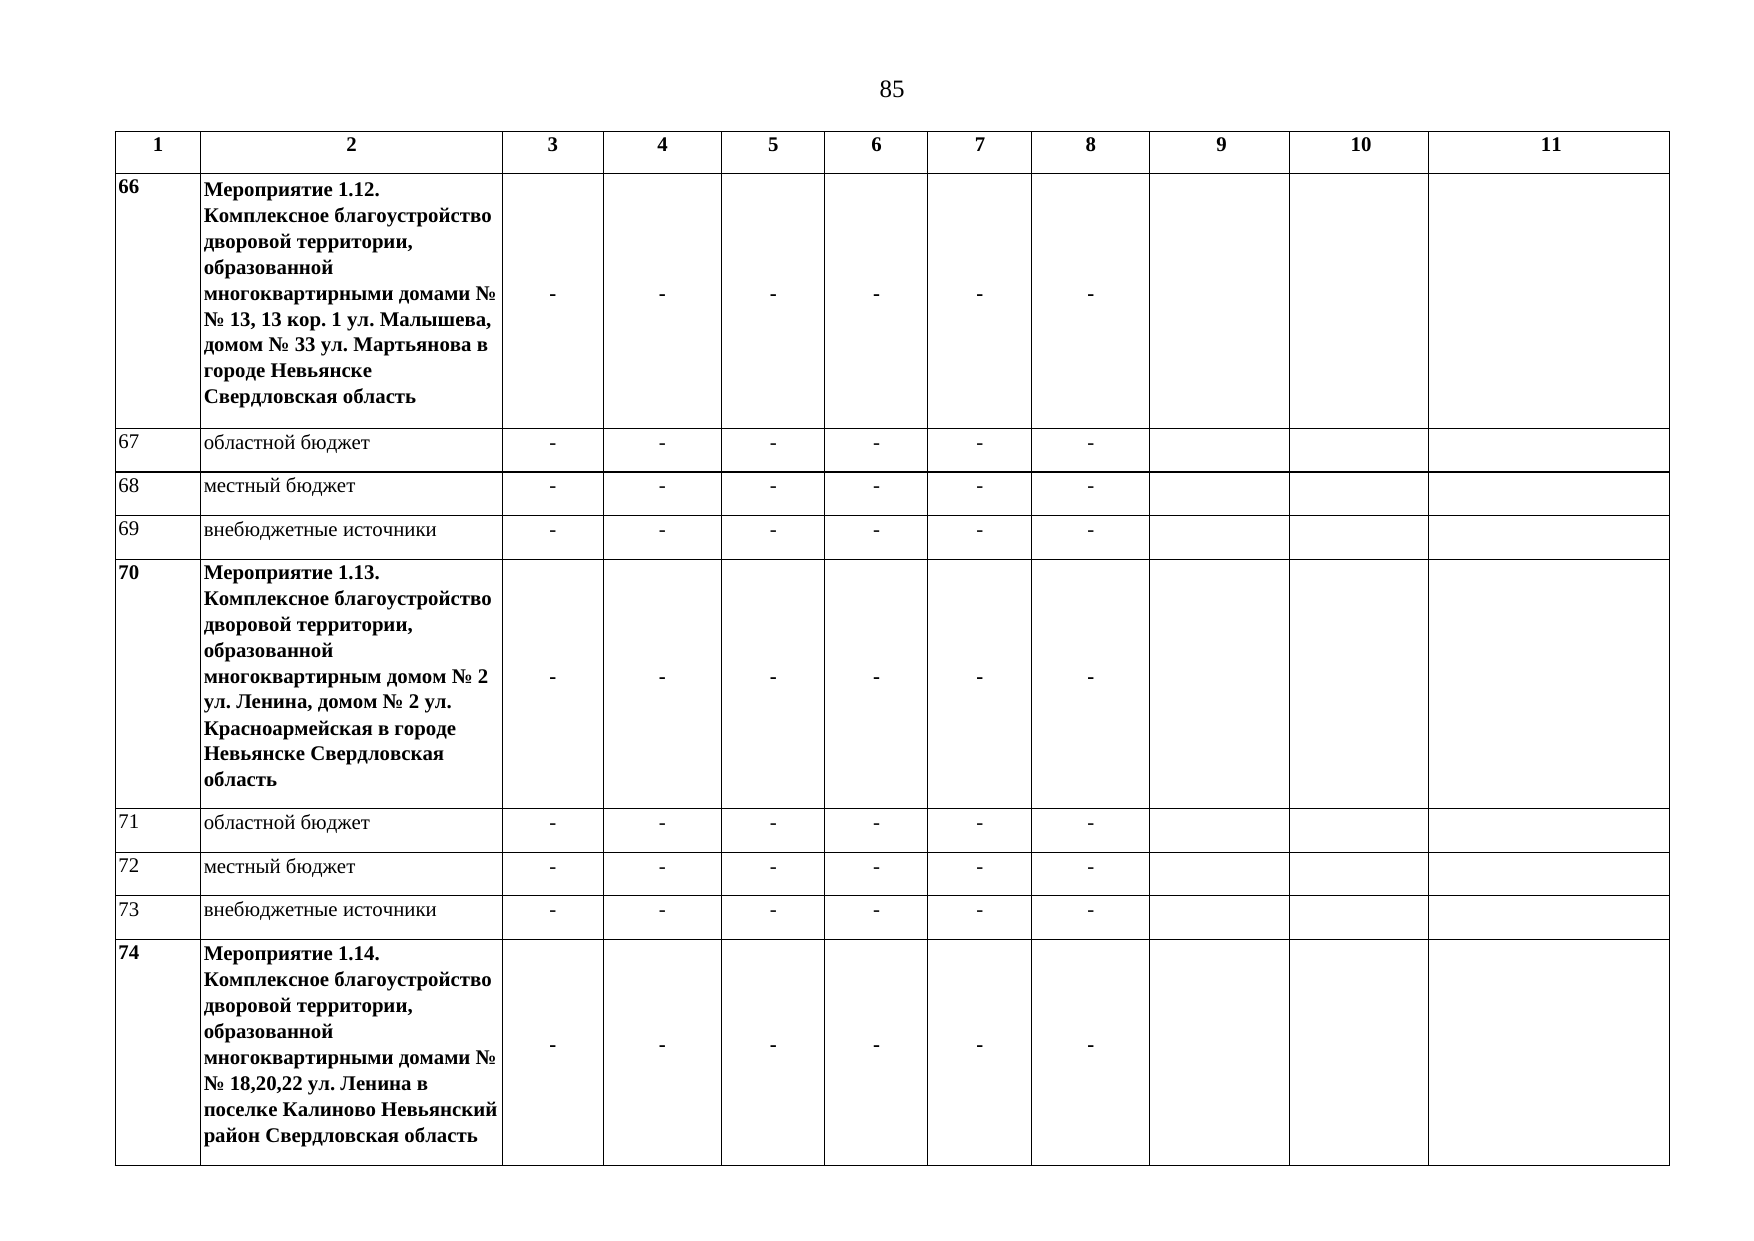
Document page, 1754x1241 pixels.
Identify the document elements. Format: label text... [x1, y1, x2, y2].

table_header 1 [116, 132, 200, 173]
table_cell [1429, 809, 1669, 852]
table_cell - [825, 560, 927, 808]
table_cell - [604, 473, 721, 515]
table_cell [1290, 429, 1428, 471]
table_cell - [928, 896, 1031, 939]
table_cell - [928, 429, 1031, 471]
table_cell - [604, 560, 721, 808]
table_cell - [1032, 809, 1149, 852]
table_cell [1290, 809, 1428, 852]
table_cell [1429, 896, 1669, 939]
table_cell - [503, 809, 603, 852]
table_cell - [1032, 473, 1149, 515]
table_cell Мероприятие 1.14. Комплексное благоустройство дворовой территории, образованной многоквартирными домами №№ 18,20,22 ул. Ленина в поселке Калиново Невьянский район Свердловская область [201, 940, 502, 1165]
table_cell [1150, 516, 1289, 559]
table_cell - [1032, 429, 1149, 471]
table_cell - [928, 560, 1031, 808]
table_cell [1290, 940, 1428, 1165]
table_cell [1150, 809, 1289, 852]
table_cell - [825, 896, 927, 939]
table_cell [1290, 560, 1428, 808]
table_header 8 [1032, 132, 1149, 173]
table_cell - [503, 174, 603, 428]
table_cell - [1032, 940, 1149, 1165]
table_cell [1290, 473, 1428, 515]
table_cell - [503, 853, 603, 895]
table_cell - [825, 853, 927, 895]
table_header 4 [604, 132, 721, 173]
table_cell - [503, 896, 603, 939]
table_cell [1150, 429, 1289, 471]
table_header 5 [722, 132, 824, 173]
table_cell - [604, 940, 721, 1165]
table_cell местный бюджет [201, 853, 502, 895]
table_cell [1429, 516, 1669, 559]
table_cell - [722, 516, 824, 559]
table_cell - [825, 429, 927, 471]
table_cell - [928, 940, 1031, 1165]
table_cell Мероприятие 1.12. Комплексное благоустройство дворовой территории, образованной многоквартирными домами №№ 13, 13 кор. 1 ул. Малышева, домом № 33 ул. Мартьянова в городе Невьянске Свердловская область [201, 174, 502, 428]
table_cell Мероприятие 1.13. Комплексное благоустройство дворовой территории, образованной многоквартирным домом № 2 ул. Ленина, домом № 2 ул. Красноармейская в городе Невьянске Свердловская область [201, 560, 502, 808]
table_cell [1150, 174, 1289, 428]
table_cell - [503, 516, 603, 559]
table_cell - [503, 940, 603, 1165]
table_cell [1150, 896, 1289, 939]
table_cell - [825, 809, 927, 852]
table_cell - [928, 174, 1031, 428]
table_cell [1150, 940, 1289, 1165]
table_cell - [1032, 516, 1149, 559]
table_cell - [1032, 853, 1149, 895]
table_cell [1429, 940, 1669, 1165]
table_cell [1290, 516, 1428, 559]
table_cell - [604, 516, 721, 559]
table_cell внебюджетные источники [201, 896, 502, 939]
table_cell внебюджетные источники [201, 516, 502, 559]
table_cell - [928, 809, 1031, 852]
table_cell [1150, 473, 1289, 515]
table_cell [1429, 174, 1669, 428]
table_cell - [503, 473, 603, 515]
table_cell - [928, 516, 1031, 559]
table_cell - [825, 174, 927, 428]
table_header 7 [928, 132, 1031, 173]
table_cell 67 [116, 429, 200, 471]
table_cell - [825, 516, 927, 559]
table_header 10 [1290, 132, 1428, 173]
table_cell [1150, 560, 1289, 808]
table_cell - [604, 809, 721, 852]
table_cell 72 [116, 853, 200, 895]
table_cell [1290, 174, 1428, 428]
table_cell - [928, 853, 1031, 895]
table_cell - [825, 940, 927, 1165]
table_header 9 [1150, 132, 1289, 173]
table_cell [1429, 853, 1669, 895]
table_cell 73 [116, 896, 200, 939]
table_cell - [722, 853, 824, 895]
table_cell - [825, 473, 927, 515]
table_header 11 [1429, 132, 1669, 173]
table_cell [1290, 853, 1428, 895]
table_cell - [1032, 174, 1149, 428]
table_cell [1150, 853, 1289, 895]
table_cell - [722, 174, 824, 428]
table_cell 70 [116, 560, 200, 808]
table_cell - [1032, 896, 1149, 939]
table_header 6 [825, 132, 927, 173]
table_cell 68 [116, 473, 200, 515]
table_cell 66 [116, 174, 200, 428]
table_cell [1429, 473, 1669, 515]
table_cell - [722, 809, 824, 852]
table_cell - [722, 473, 824, 515]
table_cell [1290, 896, 1428, 939]
table_cell - [604, 174, 721, 428]
table_cell - [604, 429, 721, 471]
table_cell 74 [116, 940, 200, 1165]
table_cell [1429, 429, 1669, 471]
table_cell - [722, 560, 824, 808]
table_header 3 [503, 132, 603, 173]
table_cell - [1032, 560, 1149, 808]
table_cell - [722, 896, 824, 939]
table_cell - [604, 896, 721, 939]
table_cell местный бюджет [201, 473, 502, 515]
table_cell - [503, 429, 603, 471]
table_cell областной бюджет [201, 429, 502, 471]
table_cell - [503, 560, 603, 808]
table_cell - [928, 473, 1031, 515]
table_cell - [722, 429, 824, 471]
table_cell [1429, 560, 1669, 808]
table_cell областной бюджет [201, 809, 502, 852]
table_cell 71 [116, 809, 200, 852]
table_cell - [604, 853, 721, 895]
table_cell - [722, 940, 824, 1165]
table_cell 69 [116, 516, 200, 559]
table_header 2 [201, 132, 502, 173]
